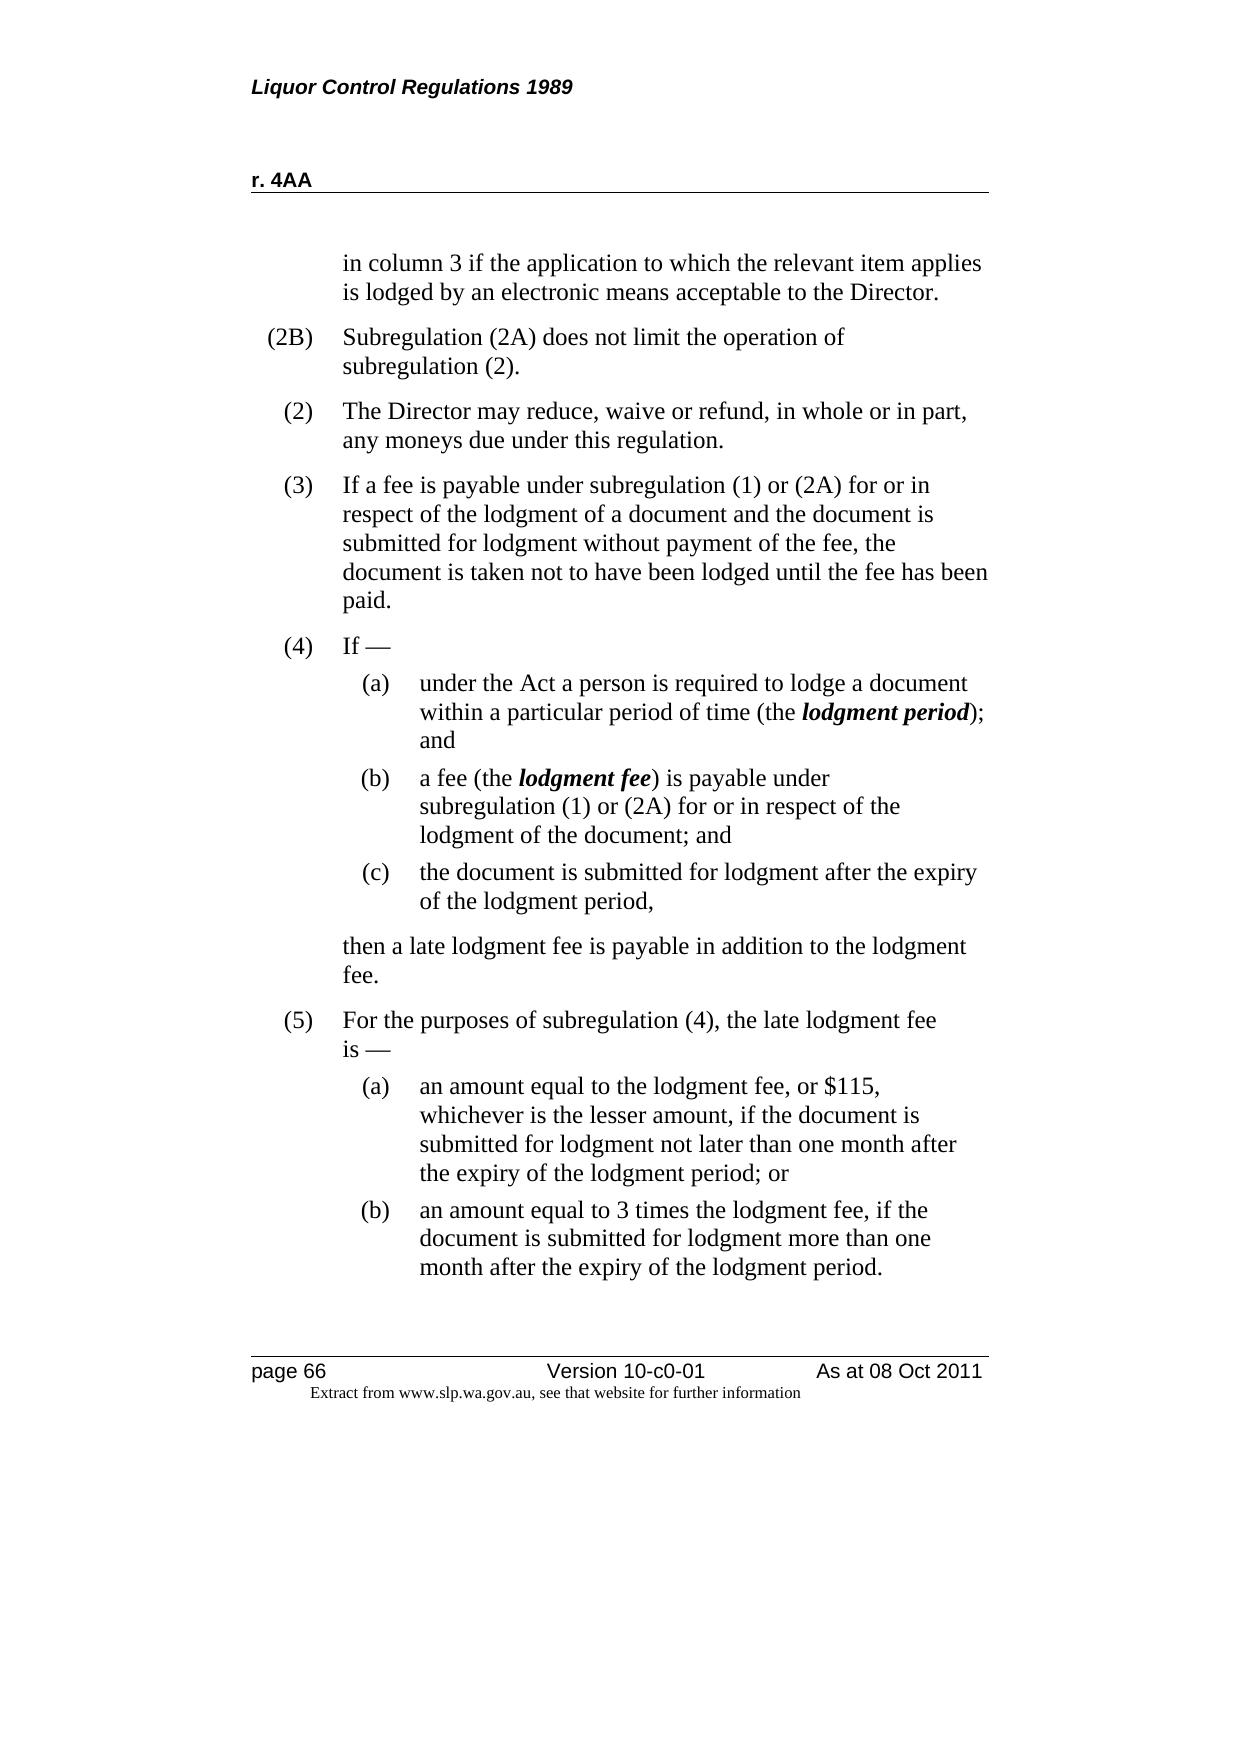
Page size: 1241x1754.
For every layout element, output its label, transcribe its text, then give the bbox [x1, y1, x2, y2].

text (c) the document is submitted for lodgment after the expiry of the lodgment period, [251, 857, 989, 915]
text then a late lodgment fee is payable in addition to the lodgment fee. [251, 931, 989, 989]
text (3) If a fee is payable under subregulation (1) or (2A) for or in respect of the lodgment of a document and the document is submitted for lodgment without payment of the fee, the document is taken not to have been lodged until the fee has been paid. [251, 471, 989, 614]
text (b) an amount equal to 3 times the lodgment fee, if the document is submitted for lodgment more than one month after the expiry of the lodgment period. [251, 1195, 989, 1281]
text (2B) Subregulation (2A) does not limit the operation of subregulation (2). [251, 322, 989, 380]
text (a) an amount equal to the lodgment fee, or $115, whichever is the lesser amount, if the document is submitted for lodgment not later than one month after the expiry of the lodgment period; or [251, 1071, 989, 1186]
text (5) For the purposes of subregulation (4), the late lodgment fee is — [251, 1006, 989, 1063]
text (4) If — [251, 631, 989, 660]
text (2) The Director may reduce, waive or refund, in whole or in part, any moneys due under this regulation. [251, 396, 989, 454]
text (a) under the Act a person is required to lodge a document within a particular period of time (the lodgment period); and [251, 668, 989, 754]
text (b) a fee (the lodgment fee) is payable under subregulation (1) or (2A) for or in respect of the lodgment of the document; and [251, 763, 989, 849]
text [251, 248, 989, 306]
